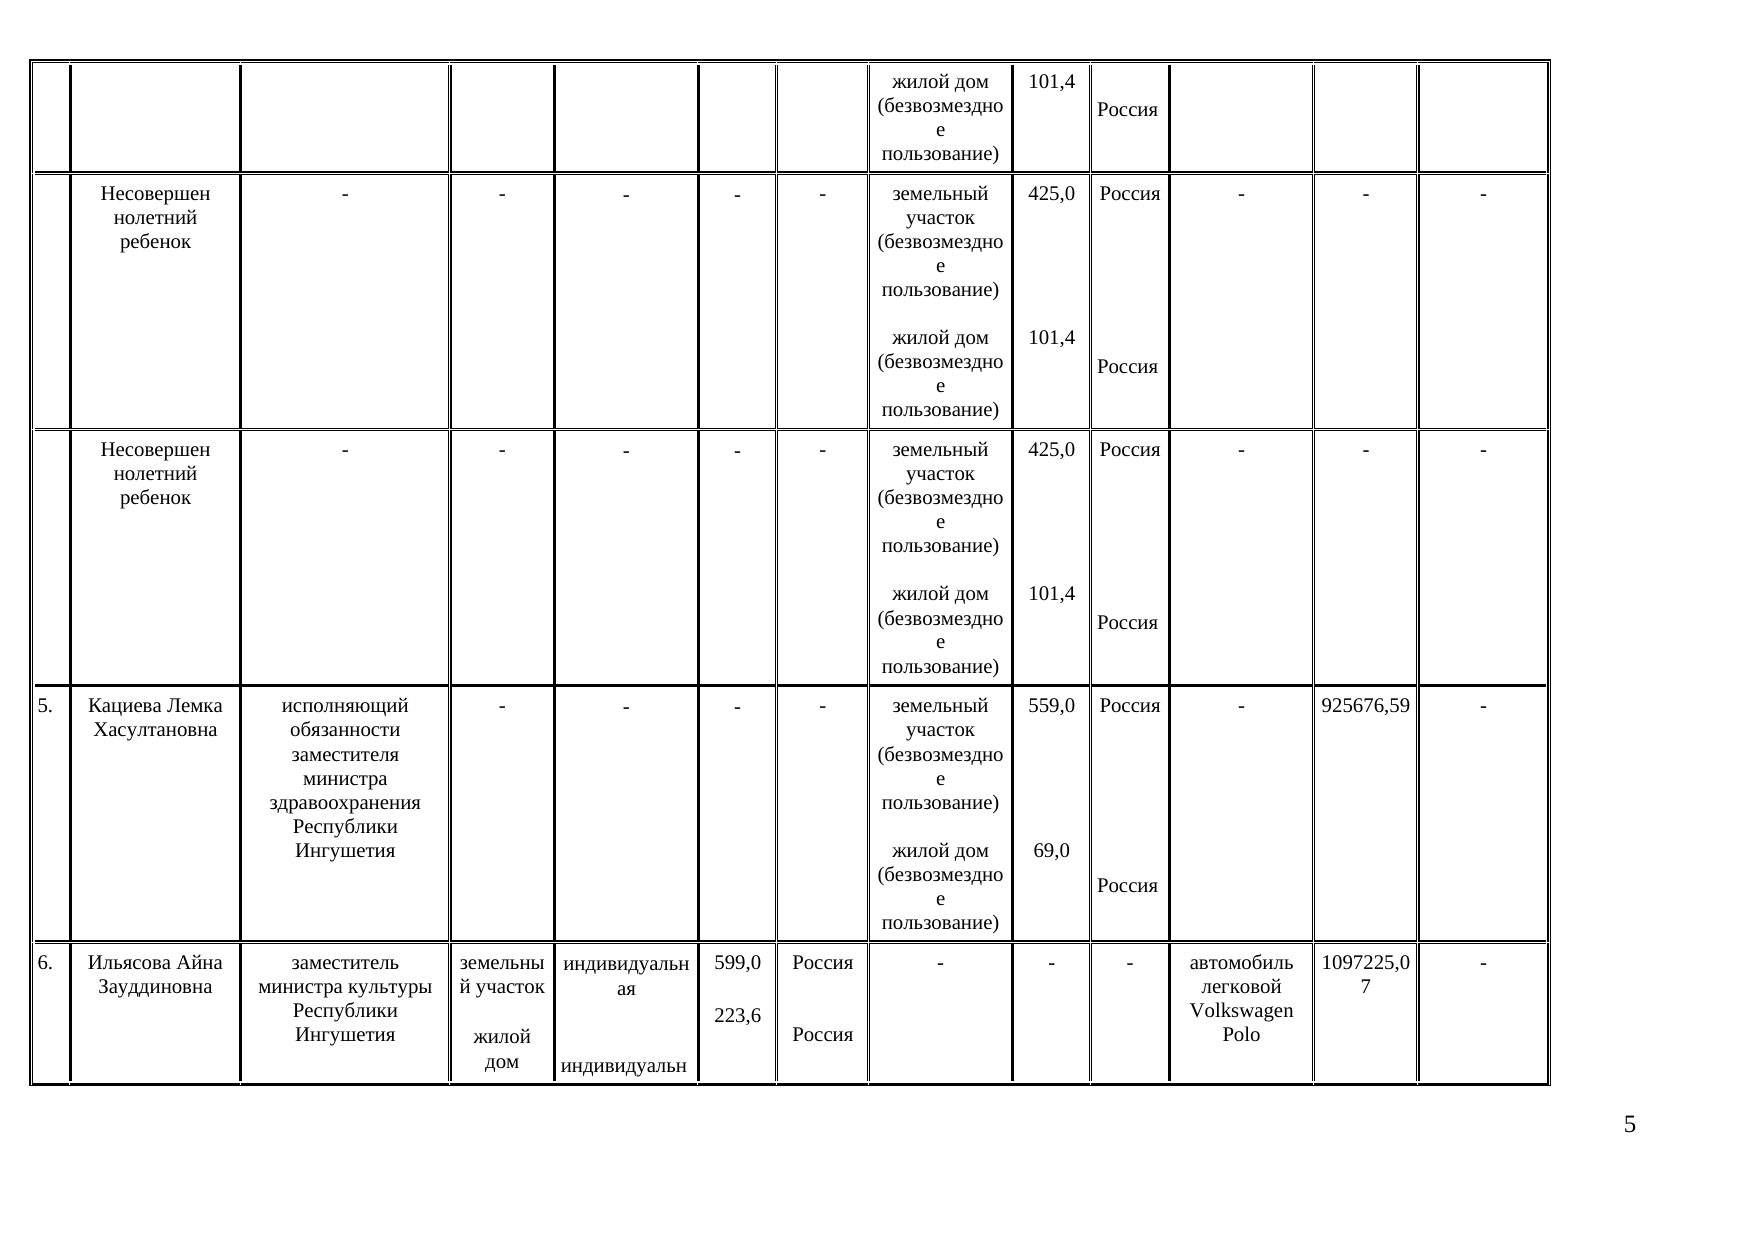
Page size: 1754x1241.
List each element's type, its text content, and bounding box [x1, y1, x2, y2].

table_cell - [1171, 687, 1312, 940]
table_cell - [1420, 171, 1548, 427]
table_cell 425,0 101,4 [1012, 63, 1091, 171]
table_cell - [1091, 944, 1169, 1083]
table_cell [70, 63, 240, 171]
table_cell - [698, 63, 777, 171]
table_cell [33, 428, 69, 684]
table_cell - [1418, 63, 1547, 171]
table_cell - [556, 431, 697, 684]
table_cell Россия Россия [1092, 687, 1168, 940]
table_cell Несовершен нолетний ребенок [72, 431, 239, 684]
table_cell - [1171, 175, 1312, 427]
table_cell земельный участок (безвозмездное пользование) жилой дом (безвозмездное пользование) [870, 431, 1011, 684]
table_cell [869, 63, 1012, 171]
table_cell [450, 944, 554, 1083]
table_cell Россия Россия [1092, 175, 1168, 427]
table_cell - [452, 175, 553, 427]
table_cell 1097225,07 [1314, 940, 1418, 1083]
table_cell Несовершен нолетний ребенок [72, 175, 239, 427]
table_cell - [1169, 63, 1313, 171]
table_cell - [450, 63, 554, 171]
table_cell Кациева Лемка Хасултановна [72, 687, 239, 940]
table_cell [33, 940, 70, 1083]
table_cell - [240, 61, 450, 171]
table_cell - [700, 175, 775, 427]
table_cell - [554, 61, 698, 171]
table_cell - [778, 687, 867, 940]
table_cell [1169, 944, 1313, 1083]
table_cell [33, 684, 69, 940]
table_cell - [700, 687, 775, 940]
table_cell 925676,59 [1315, 687, 1416, 940]
table_cell - [1171, 431, 1312, 684]
table_cell исполняющий обязанности заместителя министра здравоохранения Республики Ингушетия [242, 687, 448, 940]
table_cell - [869, 944, 1012, 1083]
table_cell - [1420, 428, 1548, 684]
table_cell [554, 944, 698, 1083]
table_cell - [1418, 940, 1548, 1083]
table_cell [240, 940, 450, 1083]
table_cell - [242, 175, 448, 427]
table_cell [33, 61, 70, 171]
table_cell 425,0 101,4 [1014, 431, 1089, 684]
table_cell 599,0 223,6 [698, 944, 777, 1083]
table_cell Россия Россия [1092, 431, 1168, 684]
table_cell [870, 175, 1011, 427]
table_cell - [1420, 684, 1547, 940]
table_cell - [452, 687, 553, 940]
table_cell Россия Россия [777, 944, 868, 1083]
table_cell 425,0 101,4 [1014, 175, 1089, 427]
table_cell Россия Россия [1091, 63, 1169, 171]
table_cell - [556, 687, 697, 940]
table_cell - [1012, 944, 1091, 1083]
table_cell 559,0 69,0 [1014, 687, 1089, 940]
table_cell - [1315, 431, 1416, 684]
table_cell - [556, 175, 697, 427]
table_cell - [1315, 175, 1416, 427]
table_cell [70, 944, 240, 1083]
table_cell - [777, 63, 868, 171]
table_cell - [452, 431, 553, 684]
table_cell - [1314, 61, 1418, 171]
table_cell земельный участок (безвозмездное пользование) жилой дом (безвозмездное пользование) [870, 687, 1011, 940]
table_cell - [242, 431, 448, 684]
table_cell - [778, 431, 867, 684]
table_cell - [700, 431, 775, 684]
table_cell [33, 171, 69, 427]
table_cell - [778, 175, 867, 427]
